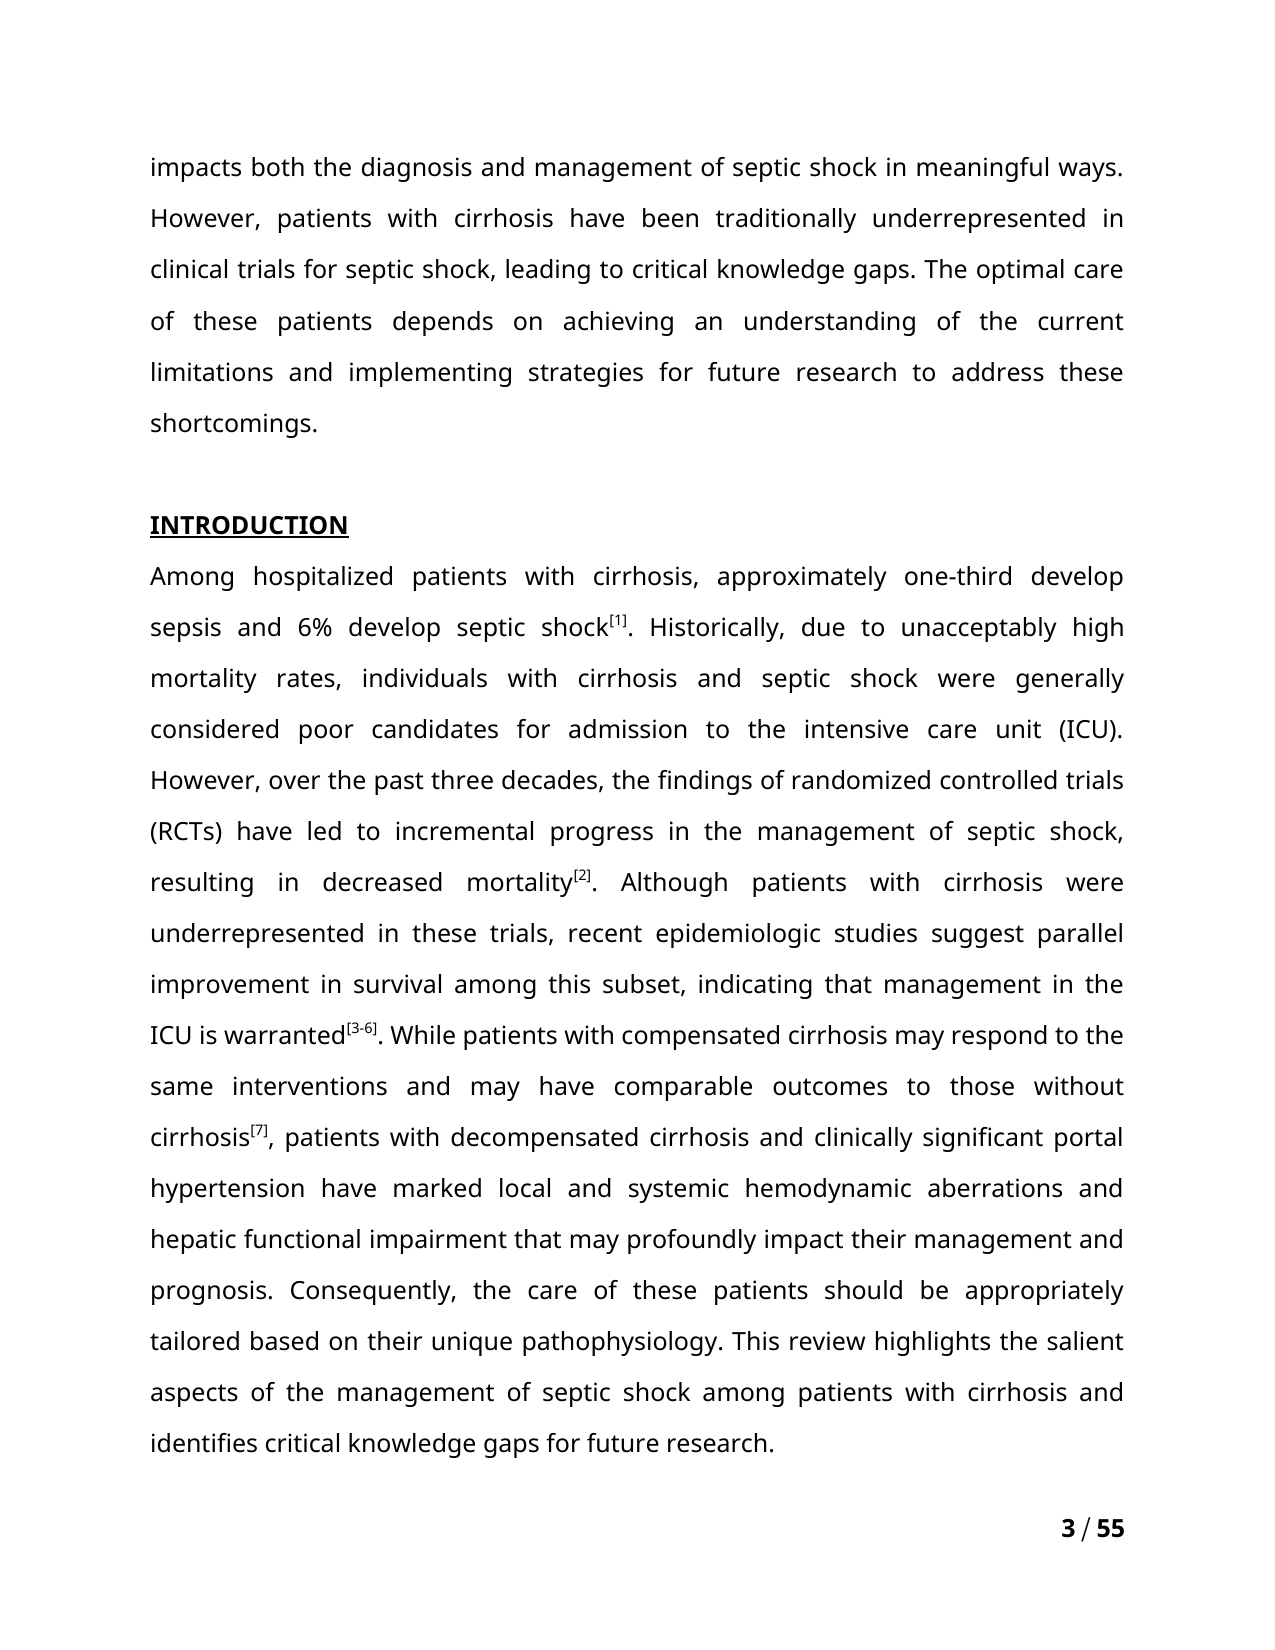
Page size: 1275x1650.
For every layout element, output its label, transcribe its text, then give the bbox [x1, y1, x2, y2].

text INTRODUCTION [150, 507, 1125, 541]
text Among hospitalized patients with cirrhosis, approximately one-third develop sepsis and 6% develop septic shock[1]. Historically, due to unacceptably high mortality rates, individuals with cirrhosis and septic shock were generally considered poor candidates for admission to the intensive care unit (ICU). However, over the past three decades, the findings of randomized controlled trials (RCTs) have led to incremental progress in the management of septic shock, resulting in decreased mortality[2]. Although patients with cirrhosis were underrepresented in these trials, recent epidemiologic studies suggest parallel improvement in survival among this subset, indicating that management in the ICU is warranted[3-6]. While patients with compensated cirrhosis may respond to the same interventions and may have comparable outcomes to those without cirrhosis[7], patients with decompensated cirrhosis and clinically significant portal hypertension have marked local and systemic hemodynamic aberrations and hepatic functional impairment that may profoundly impact their management and prognosis. Consequently, the care of these patients should be appropriately tailored based on their unique pathophysiology. This review highlights the salient aspects of the management of septic shock among patients with cirrhosis and identifies critical knowledge gaps for future research. [150, 558, 1125, 1460]
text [150, 150, 1125, 439]
